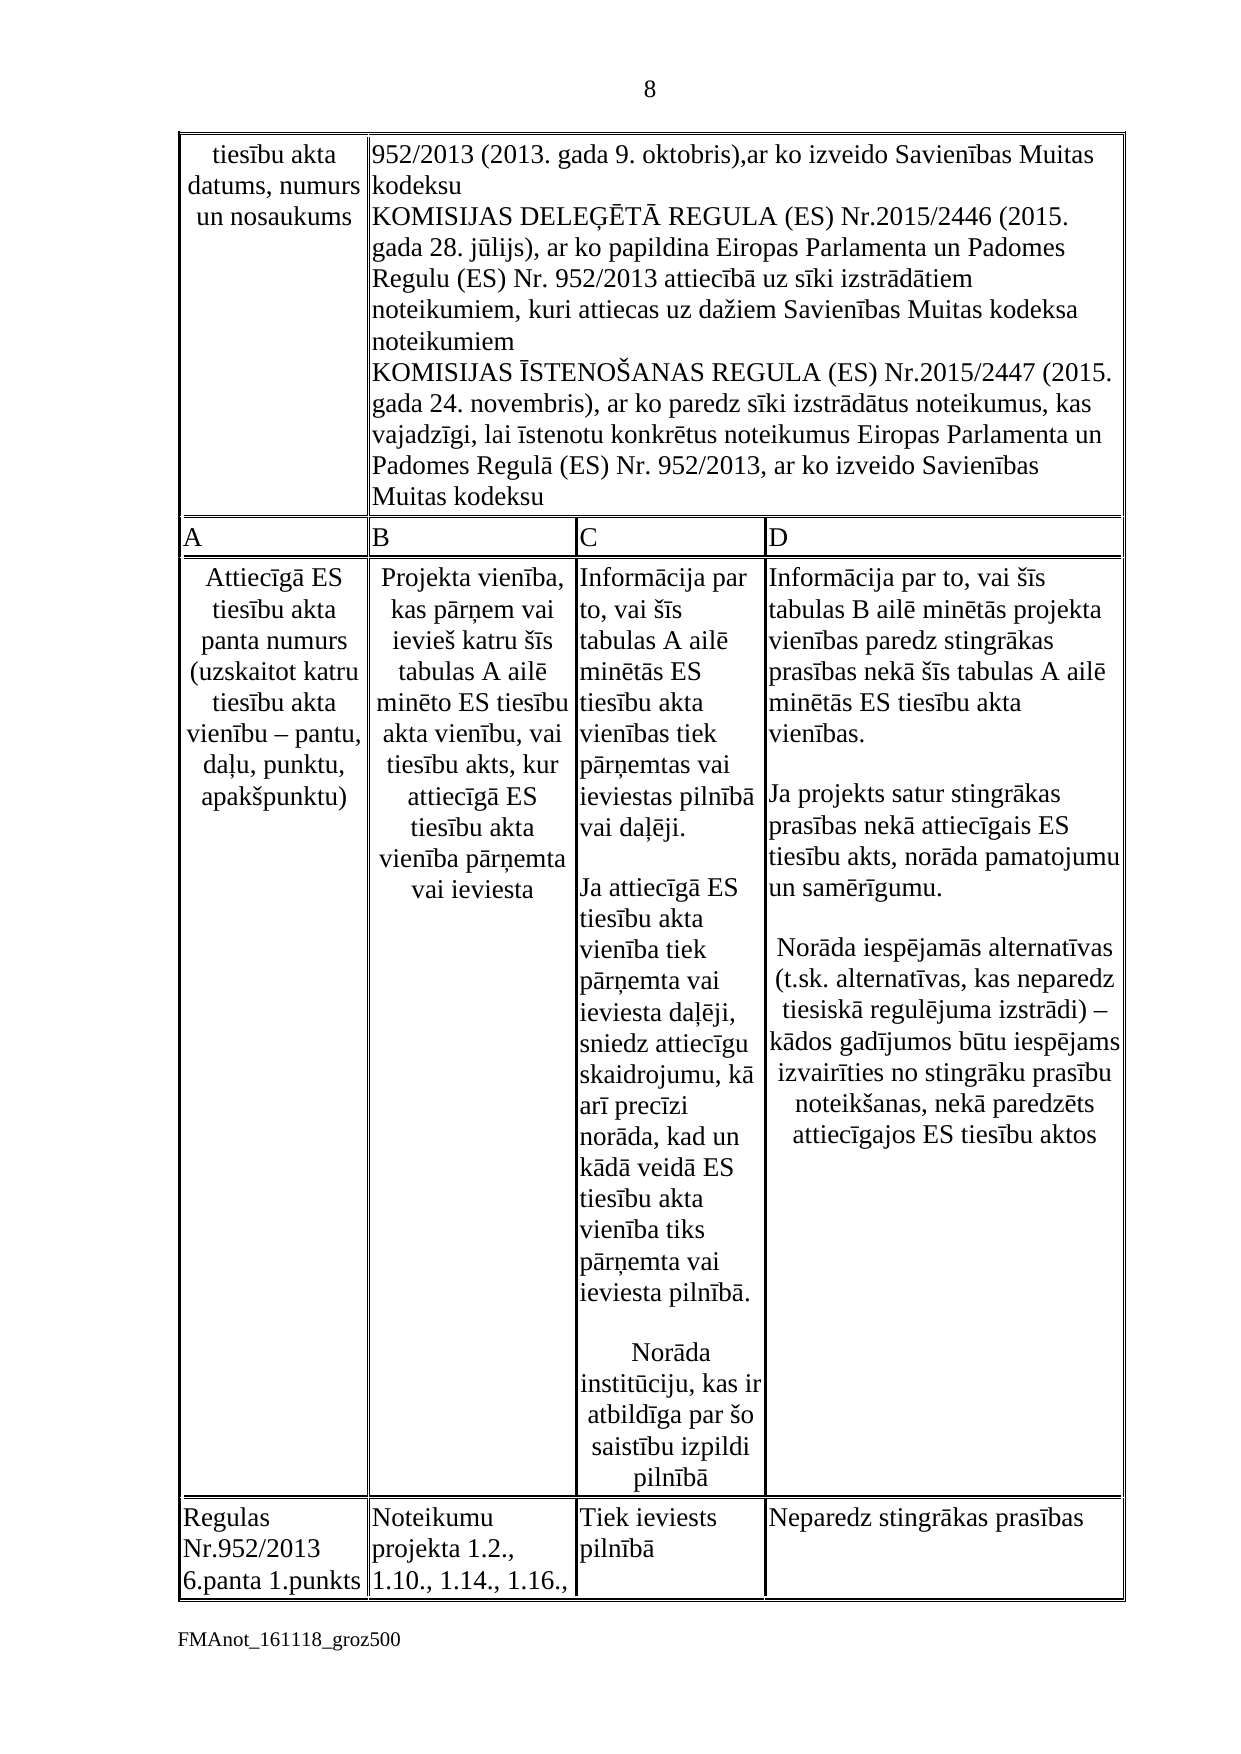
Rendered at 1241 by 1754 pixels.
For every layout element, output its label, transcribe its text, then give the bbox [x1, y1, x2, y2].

table_cell A [181, 515, 367, 555]
table_cell Informācija par to, vai šīs tabulas A ailē minētās ES tiesību akta vienības tiek pārņemtas vai ieviestas pilnībā vai daļēji. Ja attiecīgā ES tiesību akta vienība tiek pārņemta vai ieviesta daļēji, sniedz attiecīgu skaidrojumu, kā arī precīzi norāda, kad un kādā veidā ES tiesību akta vienība tiks pārņemta vai ieviesta pilnībā. Norāda institūciju, kas ir atbildīga par šo saistību izpildi pilnībā [578, 559, 764, 1495]
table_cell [181, 1495, 368, 1598]
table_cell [181, 135, 368, 514]
table_cell C [578, 518, 764, 555]
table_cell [369, 1499, 576, 1598]
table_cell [369, 135, 1123, 514]
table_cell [576, 1499, 765, 1598]
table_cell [765, 1495, 1123, 1598]
table_cell Projekta vienība, kas pārņem vai ievieš katru šīs tabulas A ailē minēto ES tiesību akta vienību, vai tiesību akts, kur attiecīgā ES tiesību akta vienība pārņemta vai ieviesta [370, 559, 575, 1495]
table_cell Informācija par to, vai šīs tabulas B ailē minētās projekta vienības paredz stingrākas prasības nekā šīs tabulas A ailē minētās ES tiesību akta vienības. Ja projekts satur stingrākas prasības nekā attiecīgais ES tiesību akts, norāda pamatojumu un samērīgumu. Norāda iespējamās alternatīvas (t.sk. alternatīvas, kas neparedz tiesiskā regulējuma izstrādi) – kādos gadījumos būtu iespējams izvairīties no stingrāku prasību noteikšanas, nekā paredzēts attiecīgajos ES tiesību aktos [767, 555, 1123, 1495]
table_cell Attiecīgā ES tiesību akta panta numurs (uzskaitot katru tiesību akta vienību – pantu, daļu, punktu, apakšpunktu) [181, 555, 367, 1495]
table_cell D [767, 515, 1123, 555]
table_cell B [370, 518, 575, 555]
